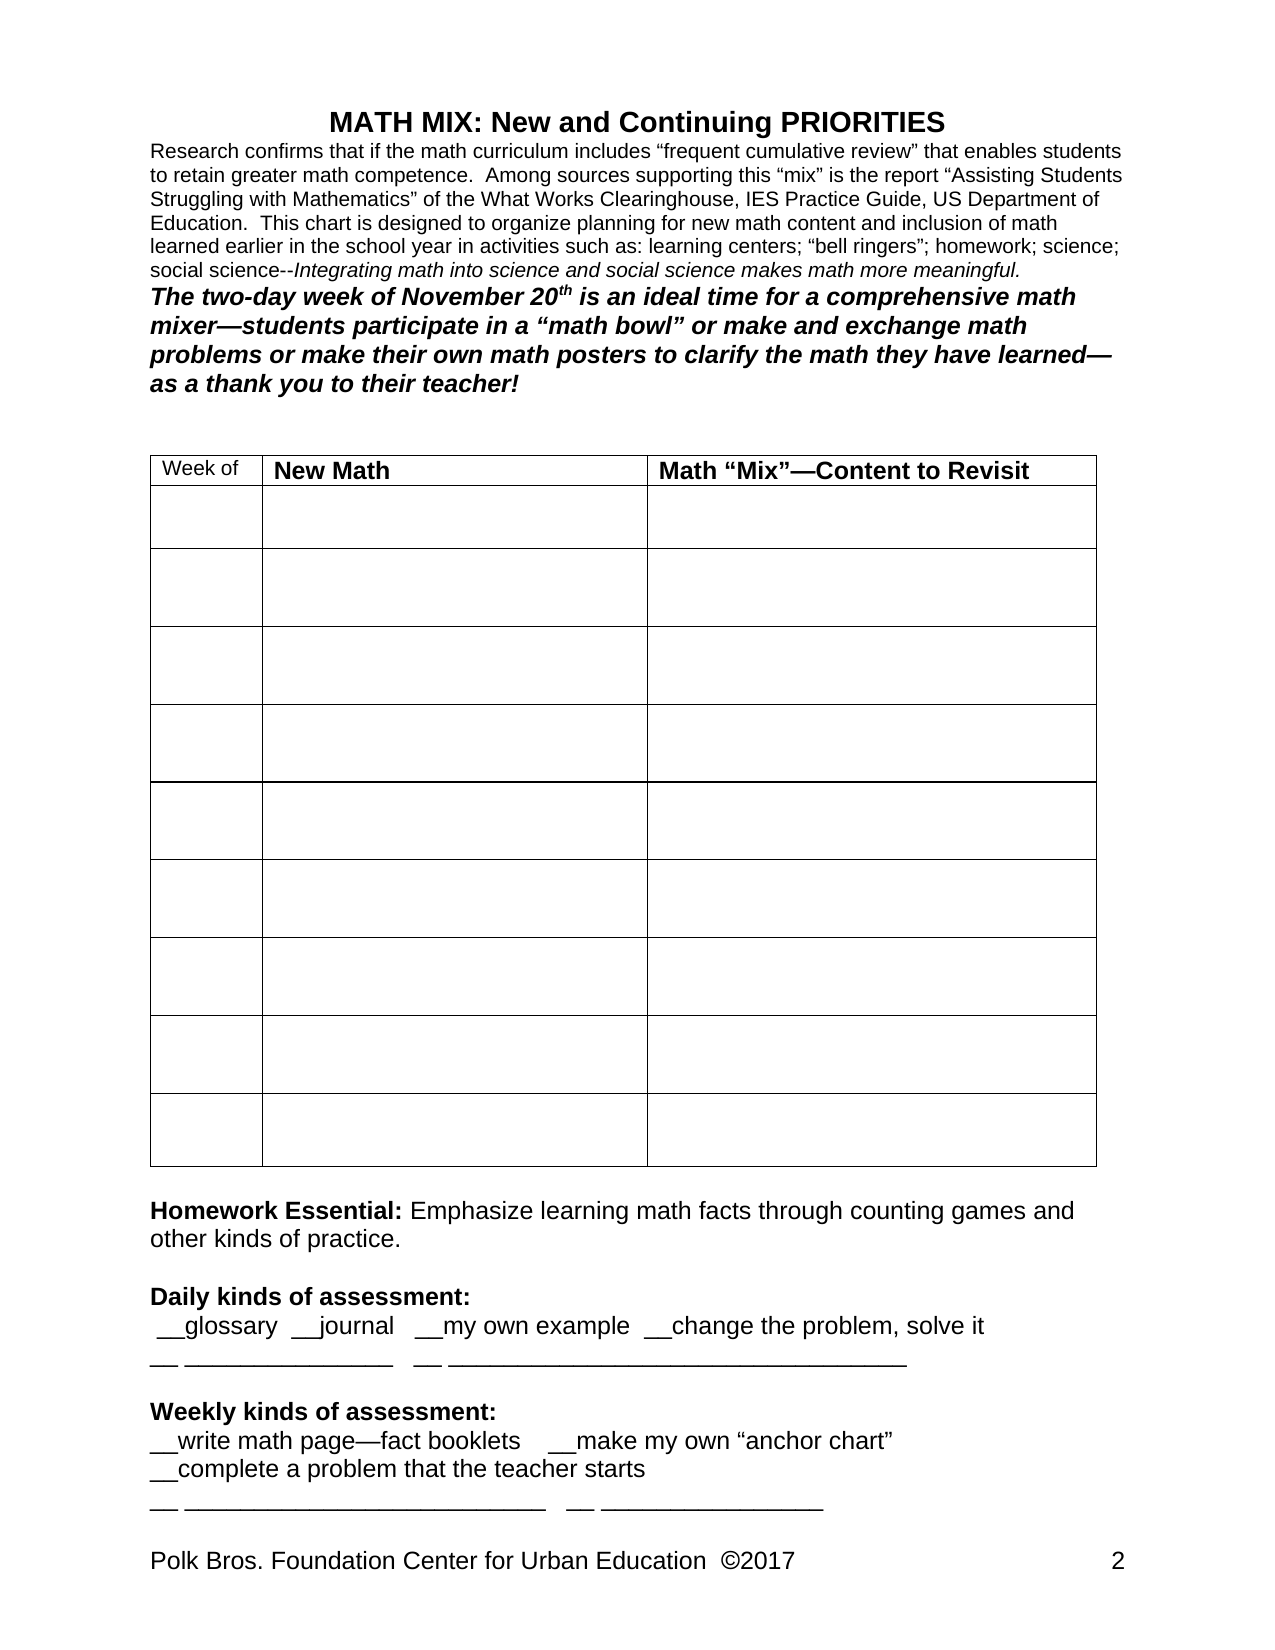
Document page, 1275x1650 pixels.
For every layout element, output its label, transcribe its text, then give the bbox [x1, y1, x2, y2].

table_cell [263, 705, 647, 781]
table_cell [151, 783, 262, 859]
table_cell [263, 1094, 647, 1166]
text __glossary __journal __my own example __change the problem, solve it [150, 1311, 1125, 1339]
table_cell [648, 705, 1096, 781]
table_cell [263, 486, 647, 548]
table_cell [648, 938, 1096, 1015]
table_cell [648, 549, 1096, 626]
text __complete a problem that the teacher starts [150, 1454, 1125, 1483]
table_cell [648, 1094, 1096, 1166]
table_cell [648, 860, 1096, 937]
table_cell [263, 783, 647, 859]
table_cell [151, 1094, 262, 1166]
table_header Week of [151, 456, 262, 484]
table_cell [151, 1016, 262, 1093]
table_cell [263, 549, 647, 626]
table_cell [151, 938, 262, 1015]
table_cell [648, 486, 1096, 548]
table_cell [151, 549, 262, 626]
table_cell [648, 783, 1096, 859]
table_cell [648, 1016, 1096, 1093]
table_header New Math [263, 456, 647, 484]
table_cell [263, 1016, 647, 1093]
table_cell [648, 627, 1096, 703]
table_cell [263, 938, 647, 1015]
table_cell [151, 627, 262, 703]
text __ _______________ __ _________________________________ [150, 1339, 1125, 1368]
text __ __________________________ __ ________________ [150, 1483, 1123, 1512]
text The two-day week of November 20th is an ideal time for a comprehensive math mixer—students participate in a “math bowl” or make and exchange math problems or make their own math posters to clarify the math they have learned—as a thank you to their teacher! [150, 282, 1125, 397]
text Research confirms that if the math curriculum includes “frequent cumulative review” that enables students to retain greater math competence. Among sources supporting this “mix” is the report “Assisting Students Struggling with Mathematics” of the What Works Clearinghouse, IES Practice Guide, US Department of Education. This chart is designed to organize planning for new math content and inclusion of math learned earlier in the school year in activities such as: learning centers; “bell ringers”; homework; science; social science--Integrating math into science and social science makes math more meaningful. [150, 138, 1125, 282]
table_cell [151, 705, 262, 781]
table_header Math “Mix”—Content to Revisit [648, 456, 1096, 484]
text MATH MIX: New and Continuing PRIORITIES [150, 105, 1125, 138]
text __write math page—fact booklets __make my own “anchor chart” [150, 1426, 1125, 1454]
text Homework Essential: Emphasize learning math facts through counting games and other kinds of practice. [150, 1196, 1125, 1253]
table_cell [263, 860, 647, 937]
table_cell [151, 860, 262, 937]
text Daily kinds of assessment: [150, 1282, 1125, 1311]
text Weekly kinds of assessment: [150, 1397, 1125, 1426]
table_cell [263, 627, 647, 703]
table_cell [151, 486, 262, 548]
